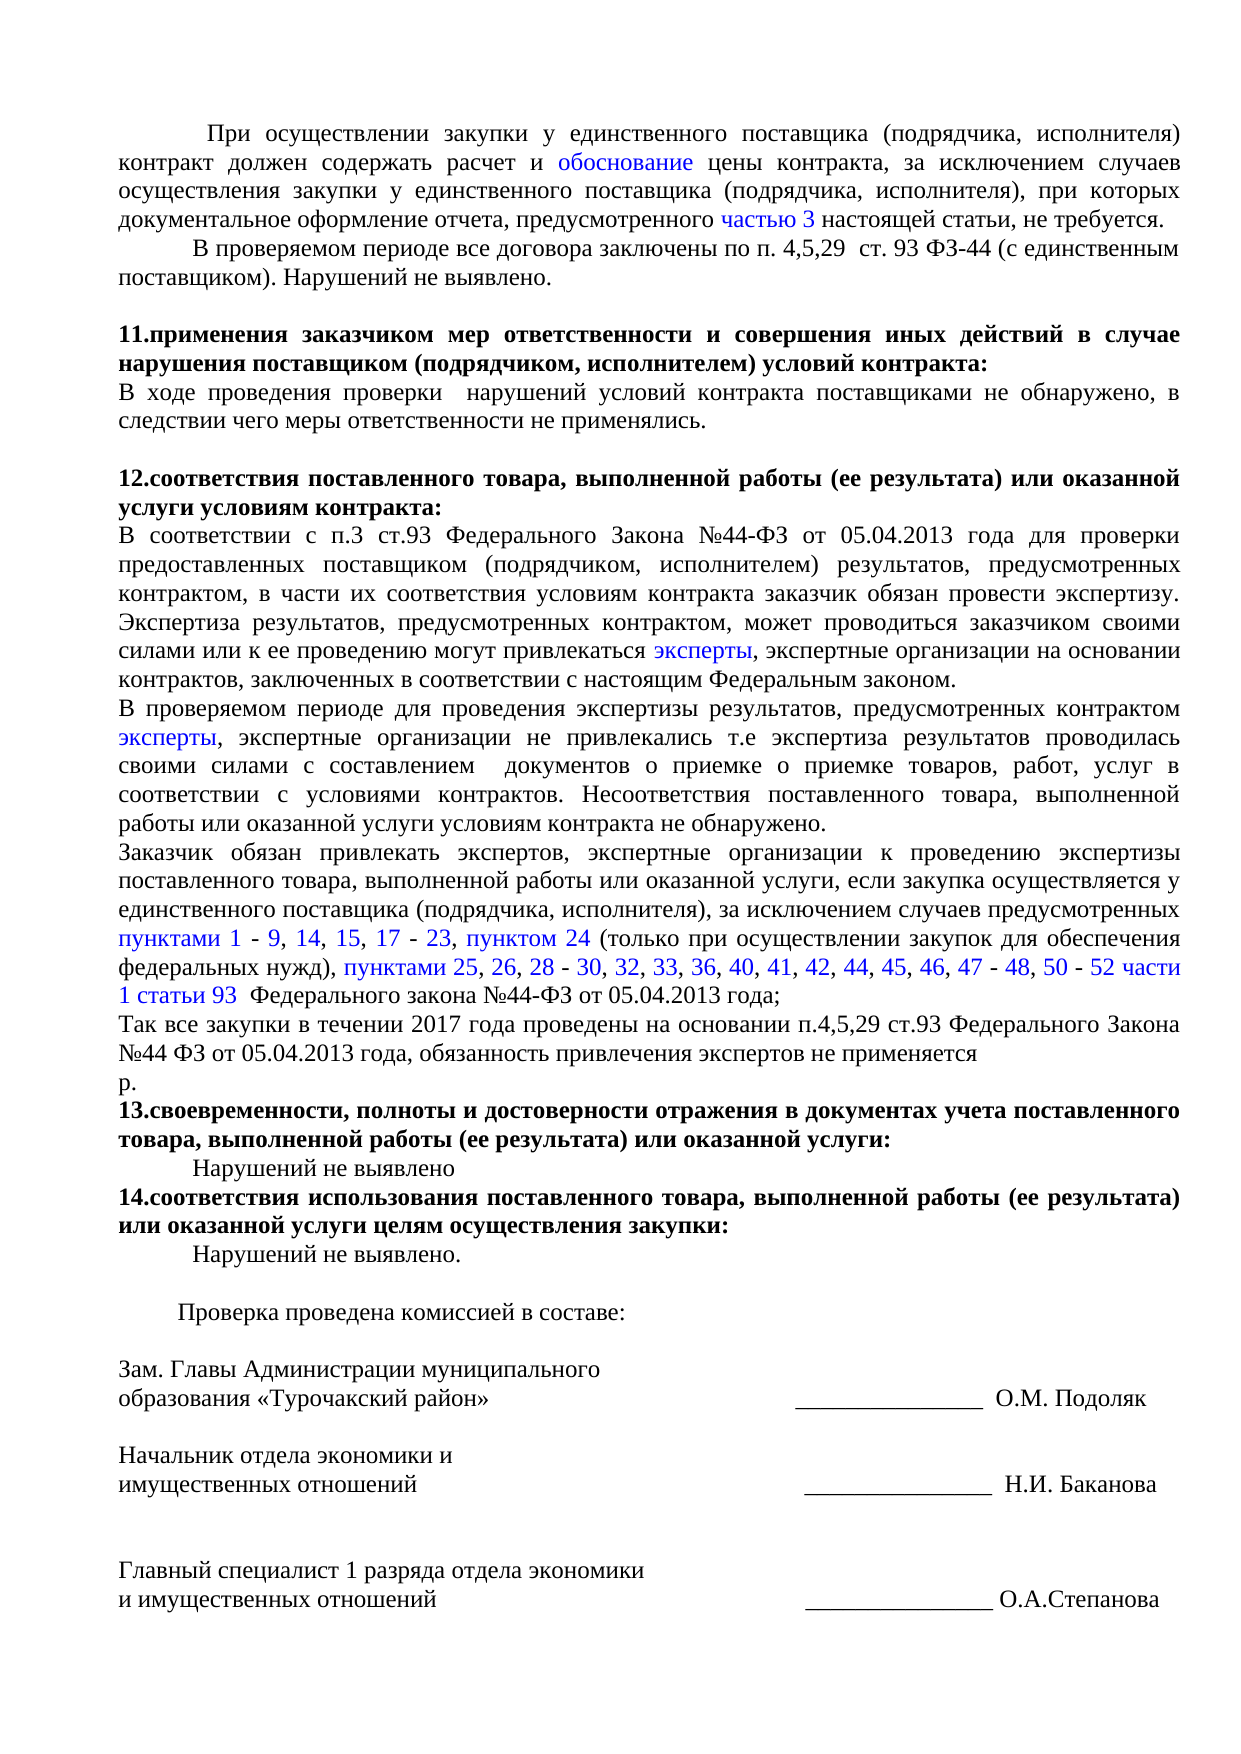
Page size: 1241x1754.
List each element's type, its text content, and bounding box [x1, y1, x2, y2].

text Зам. Главы Администрации муниципального [118, 1354, 1181, 1383]
text имущественных отношений _______________ Н.И. Баканова [118, 1469, 1181, 1498]
text Проверка проведена комиссией в составе: [118, 1297, 1181, 1326]
text и имущественных отношений _______________ О.А.Степанова [118, 1584, 1181, 1613]
text 11.применения заказчиком мер ответственности и совершения иных действий в случае нарушения поставщиком (подрядчиком, исполнителем) условий контракта: [118, 319, 1181, 377]
text Главный специалист 1 разряда отдела экономики [118, 1556, 1181, 1584]
text Нарушений не выявлено [118, 1153, 1181, 1182]
text Начальник отдела экономики и [118, 1441, 1181, 1469]
text В проверяемом периоде для проведения экспертизы результатов, предусмотренных контрактом эксперты, экспертные организации не привлекались т.е экспертиза результатов проводилась своими силами с составлением документов о приемке о приемке товаров, работ, услуг в соответствии с условиями контрактов. Несоответствия поставленного товара, выполненной работы или оказанной услуги условиям контракта не обнаружено. [118, 693, 1181, 837]
text 13.своевременности, полноты и достоверности отражения в документах учета поставленного товара, выполненной работы (ее результата) или оказанной услуги: [118, 1096, 1181, 1153]
text 12.соответствия поставленного товара, выполненной работы (ее результата) или оказанной услуги условиям контракта: [118, 463, 1181, 521]
text Нарушений не выявлено. [118, 1239, 1181, 1268]
text образования «Турочакский район» _______________ О.М. Подоляк [118, 1383, 1181, 1412]
text 14.соответствия использования поставленного товара, выполненной работы (ее результата) или оказанной услуги целям осуществления закупки: [118, 1182, 1181, 1239]
text Так все закупки в течении 2017 года проведены на основании п.4,5,29 ст.93 Федерального Закона №44 ФЗ от 05.04.2013 года, обязанность привлечения экспертов не применяется [118, 1009, 1181, 1067]
text Заказчик обязан привлекать экспертов, экспертные организации к проведению экспертизы поставленного товара, выполненной работы или оказанной услуги, если закупка осуществляется у единственного поставщика (подрядчика, исполнителя), за исключением случаев предусмотренных пунктами 1 - 9, 14, 15, 17 - 23, пунктом 24 (только при осуществлении закупок для обеспечения федеральных нужд), пунктами 25, 26, 28 - 30, 32, 33, 36, 40, 41, 42, 44, 45, 46, 47 - 48, 50 - 52 части 1 статьи 93 Федерального закона №44-ФЗ от 05.04.2013 года; [118, 837, 1181, 1009]
text р. [118, 1067, 1181, 1096]
text В проверяемом периоде все договора заключены по п. 4,5,29 ст. 93 ФЗ-44 (с единственным поставщиком). Нарушений не выявлено. [118, 233, 1181, 291]
text При осуществлении закупки у единственного поставщика (подрядчика, исполнителя) контракт должен содержать расчет и обоснование цены контракта, за исключением случаев осуществления закупки у единственного поставщика (подрядчика, исполнителя), при которых документальное оформление отчета, предусмотренного частью 3 настоящей статьи, не требуется. [118, 118, 1181, 233]
text В соответствии с п.3 ст.93 Федерального Закона №44-ФЗ от 05.04.2013 года для проверки предоставленных поставщиком (подрядчиком, исполнителем) результатов, предусмотренных контрактом, в части их соответствия условиям контракта заказчик обязан провести экспертизу. Экспертиза результатов, предусмотренных контрактом, может проводиться заказчиком своими силами или к ее проведению могут привлекаться эксперты, экспертные организации на основании контрактов, заключенных в соответствии с настоящим Федеральным законом. [118, 521, 1181, 693]
text В ходе проведения проверки нарушений условий контракта поставщиками не обнаружено, в следствии чего меры ответственности не применялись. [118, 377, 1181, 434]
